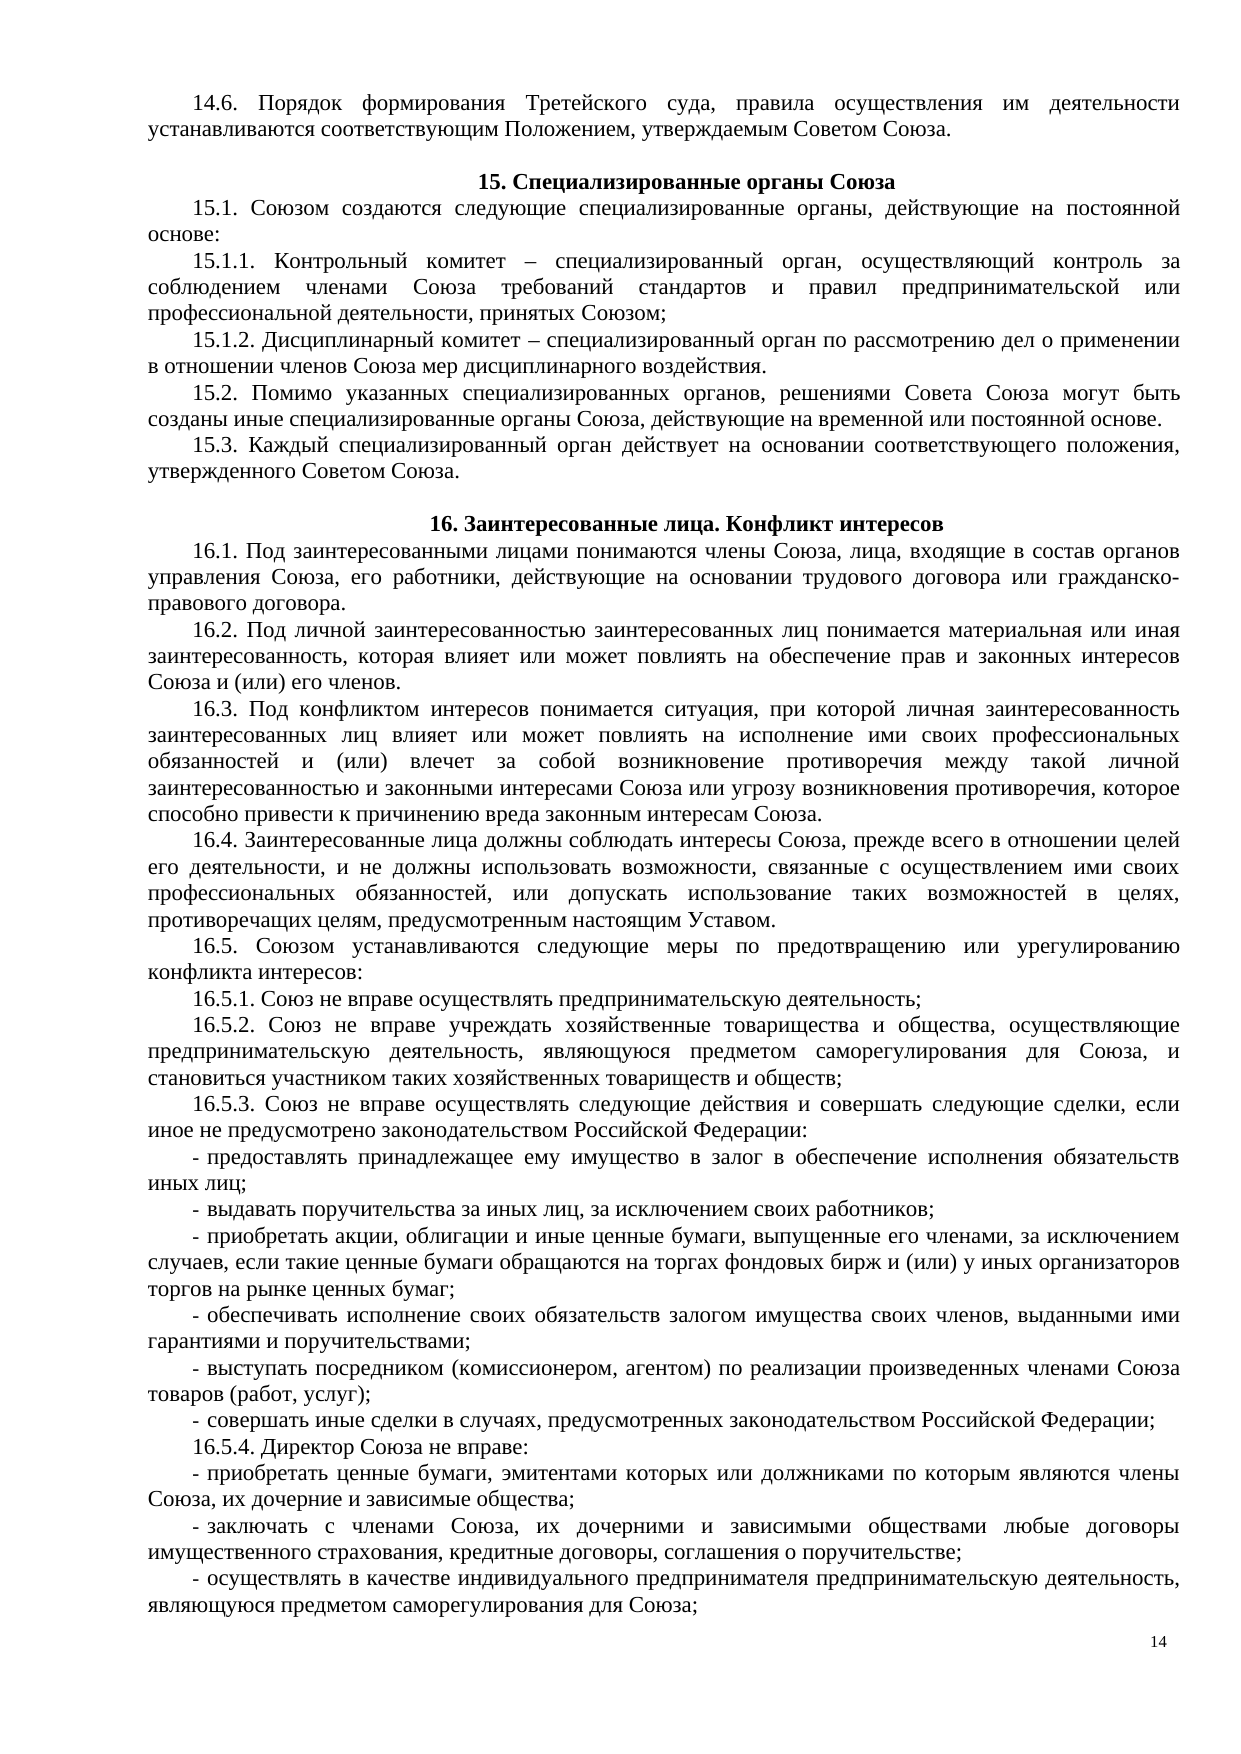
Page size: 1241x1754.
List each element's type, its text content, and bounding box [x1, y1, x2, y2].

text 16.1. Под заинтересованными лицами понимаются члены Союза, лица, входящие в состав органов управления Союза, его работники, действующие на основании трудового договора или гражданско-правового договора. [148, 537, 1181, 616]
list выступать посредником (комиссионером, агентом) по реализации произведенных членами Союза товаров (работ, услуг); [148, 1354, 1181, 1406]
text 15.1. Союзом создаются следующие специализированные органы, действующие на постоянной основе: [148, 194, 1181, 247]
text 16.5.1. Союз не вправе осуществлять предпринимательскую деятельность; [148, 985, 1181, 1011]
text 16.2. Под личной заинтересованностью заинтересованных лиц понимается материальная или иная заинтересованность, которая влияет или может повлиять на обеспечение прав и законных интересов Союза и (или) его членов. [148, 616, 1181, 695]
list 15.1.1. Контрольный комитет – специализированный орган, осуществляющий контроль за соблюдением членами Союза требований стандартов и правил предпринимательской или профессиональной деятельности, принятых Союзом; [148, 247, 1181, 326]
text 16.5.4. Директор Союза не вправе: [148, 1433, 1181, 1459]
text 16.4. Заинтересованные лица должны соблюдать интересы Союза, прежде всего в отношении целей его деятельности, и не должны использовать возможности, связанные с осуществлением ими своих профессиональных обязанностей, или допускать использование таких возможностей в целях, противоречащих целям, предусмотренным настоящим Уставом. [148, 827, 1181, 932]
text 15.2. Помимо указанных специализированных органов, решениями Совета Союза могут быть созданы иные специализированные органы Союза, действующие на временной или постоянной основе. [148, 378, 1181, 431]
list приобретать ценные бумаги, эмитентами которых или должниками по которым являются члены Союза, их дочерние и зависимые общества; [148, 1459, 1181, 1512]
text 16.5.2. Союз не вправе учреждать хозяйственные товарищества и общества, осуществляющие предпринимательскую деятельность, являющуюся предметом саморегулирования для Союза, и становиться участником таких хозяйственных товариществ и обществ; [148, 1011, 1181, 1090]
text 16.5.3. Союз не вправе осуществлять следующие действия и совершать следующие сделки, если иное не предусмотрено законодательством Российской Федерации: [148, 1090, 1181, 1143]
list заключать с членами Союза, их дочерними и зависимыми обществами любые договоры имущественного страхования, кредитные договоры, соглашения о поручительстве; [148, 1512, 1181, 1564]
list выдавать поручительства за иных лиц, за исключением своих работников; [148, 1196, 1181, 1222]
text 16.5. Союзом устанавливаются следующие меры по предотвращению или урегулированию конфликта интересов: [148, 932, 1181, 985]
list 15.1.2. Дисциплинарный комитет – специализированный орган по рассмотрению дел о применении в отношении членов Союза мер дисциплинарного воздействия. [148, 326, 1181, 378]
list обеспечивать исполнение своих обязательств залогом имущества своих членов, выданными ими гарантиями и поручительствами; [148, 1301, 1181, 1354]
text 15.3. Каждый специализированный орган действует на основании соответствующего положения, утвержденного Советом Союза. [148, 431, 1181, 484]
list совершать иные сделки в случаях, предусмотренных законодательством Российской Федерации; [148, 1406, 1181, 1433]
text 15. Специализированные органы Союза [148, 168, 1181, 194]
text 14.6. Порядок формирования Третейского суда, правила осуществления им деятельности устанавливаются соответствующим Положением, утверждаемым Советом Союза. [148, 89, 1181, 141]
list приобретать акции, облигации и иные ценные бумаги, выпущенные его членами, за исключением случаев, если такие ценные бумаги обращаются на торгах фондовых бирж и (или) у иных организаторов торгов на рынке ценных бумаг; [148, 1222, 1181, 1301]
text 16.3. Под конфликтом интересов понимается ситуация, при которой личная заинтересованность заинтересованных лиц влияет или может повлиять на исполнение ими своих профессиональных обязанностей и (или) влечет за собой возникновение противоречия между такой личной заинтересованностью и законными интересами Союза или угрозу возникновения противоречия, которое способно привести к причинению вреда законным интересам Союза. [148, 695, 1181, 827]
list предоставлять принадлежащее ему имущество в залог в обеспечение исполнения обязательств иных лиц; [148, 1143, 1181, 1196]
list осуществлять в качестве индивидуального предпринимателя предпринимательскую деятельность, являющуюся предметом саморегулирования для Союза; [148, 1564, 1181, 1617]
text 16. Заинтересованные лица. Конфликт интересов [148, 510, 1181, 537]
